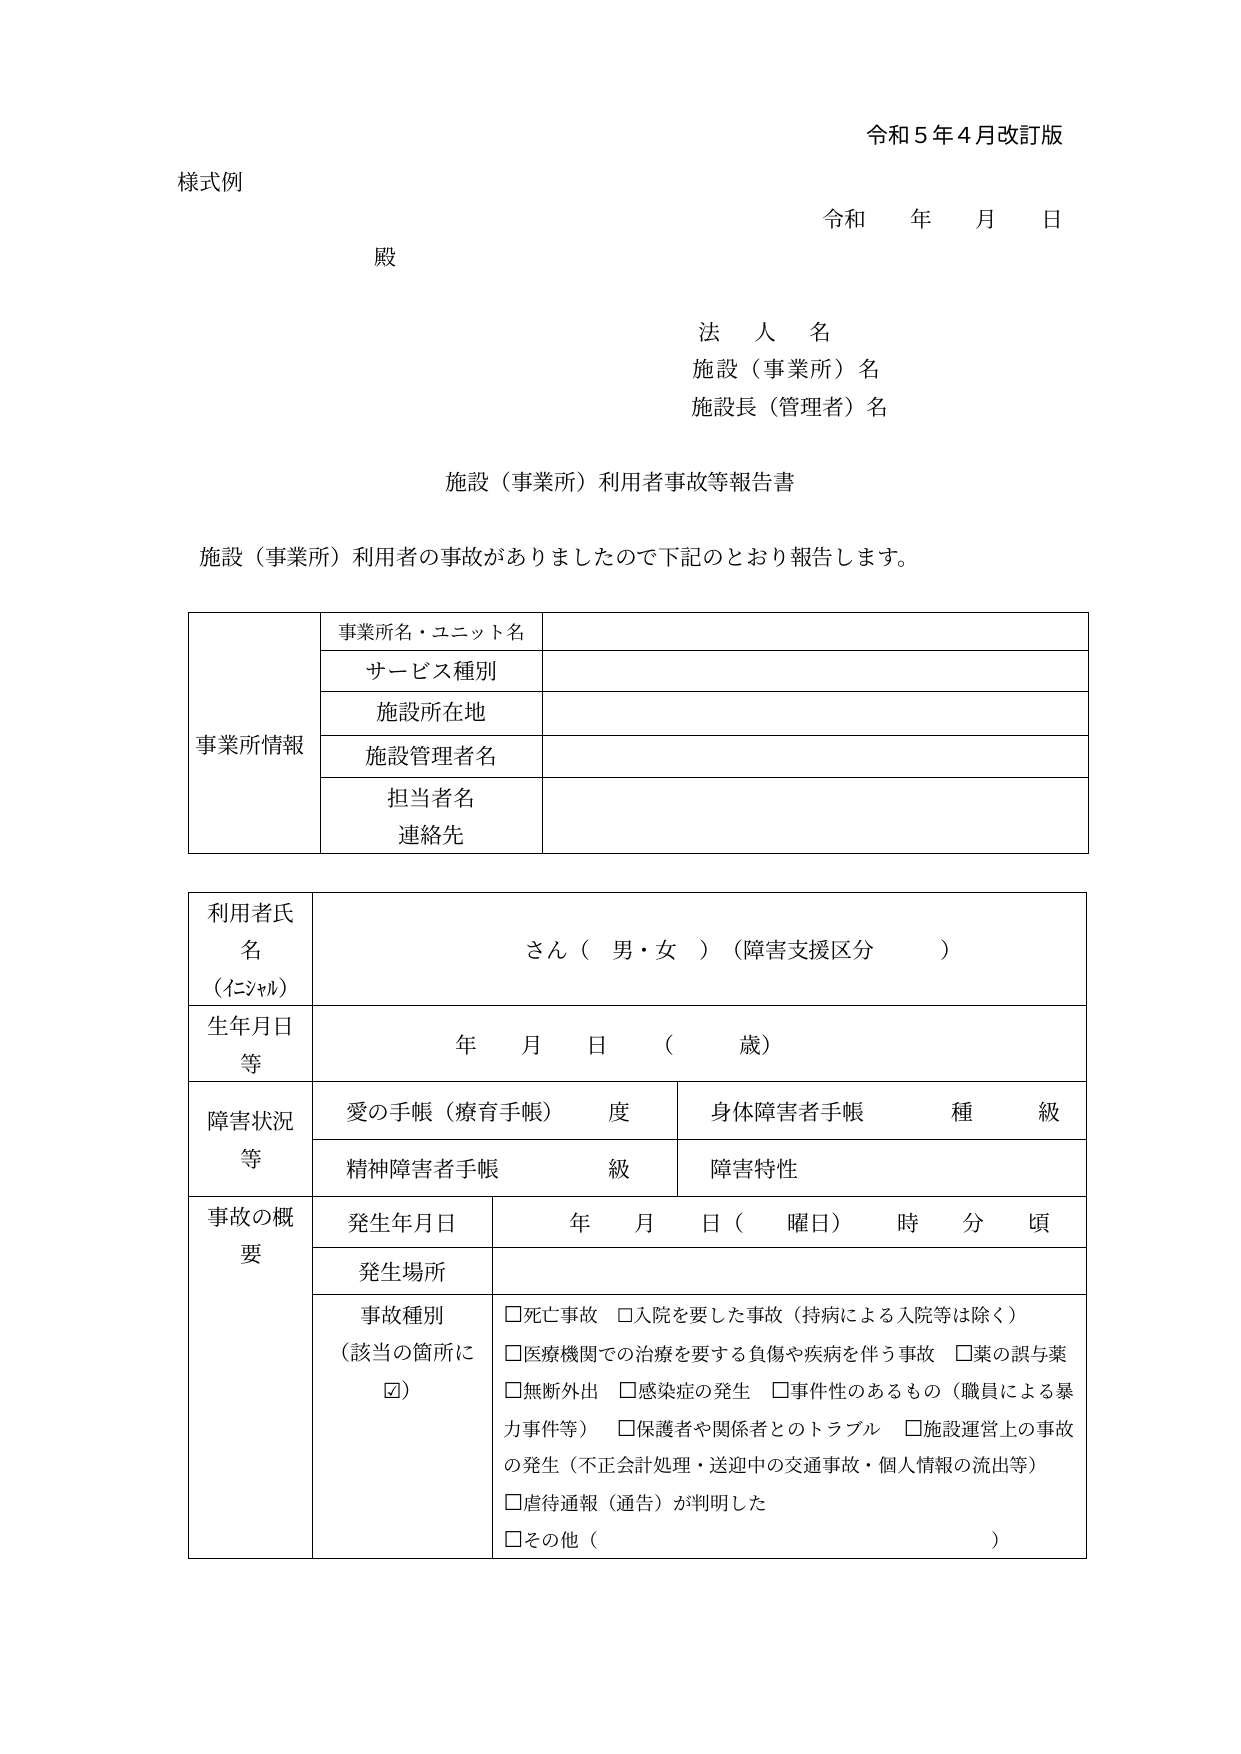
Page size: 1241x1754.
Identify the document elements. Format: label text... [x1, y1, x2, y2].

table_cell 精神障害者手帳 級 [313, 1140, 677, 1196]
text 法人名 [177, 312, 1063, 349]
table_cell 障害特性 [678, 1140, 1086, 1196]
text 殿 [177, 237, 1063, 274]
table_cell [543, 692, 1088, 735]
table_cell [543, 736, 1088, 777]
table_cell 担当者名 連絡先 [321, 778, 542, 853]
table_cell 施設所在地 [321, 692, 542, 735]
table_cell [543, 651, 1088, 691]
table_header 事業所情報 [189, 613, 320, 853]
text 施設（事業所）名 [177, 349, 1063, 387]
table_cell 生年月日等 [189, 1006, 312, 1081]
table_cell 身体障害者手帳 種 級 [678, 1082, 1086, 1139]
table_cell 発生場所 [313, 1248, 492, 1294]
table_cell 障害状況等 [189, 1082, 312, 1196]
table_cell 死亡事故 入院を要した事故（持病による入院等は除く） 医療機関での治療を要する負傷や疾病を伴う事故 薬の誤与薬 無断外出 感染症の発生 事件性のあるもの（職員による暴力事件等） 保護者や関係者とのトラブル 施設運営上の事故の発生（不正会計処理・送迎中の交通事故・個人情報の流出等） 虐待通報（通告）が判明した その他（ ） [493, 1295, 1086, 1558]
text 令和 年 月 日 [177, 199, 1063, 237]
table_cell [543, 778, 1088, 853]
table_cell サービス種別 [321, 651, 542, 691]
table_header [543, 613, 1088, 650]
table_cell [493, 1248, 1086, 1294]
text 様式例 [177, 162, 1063, 199]
table_header 利用者氏名 （ｲﾆｼｬﾙ） [189, 893, 312, 1005]
table_cell 発生年月日 [313, 1197, 492, 1247]
table_header 事業所名・ユニット名 [321, 613, 542, 650]
table_cell 愛の手帳（療育手帳） 度 [313, 1082, 677, 1139]
table_cell 事故の概要 [189, 1197, 312, 1558]
text 施設長（管理者）名 [177, 387, 1063, 424]
text 施設（事業所）利用者の事故がありましたので下記のとおり報告します。 [177, 537, 1063, 574]
table_cell 事故種別 （該当の箇所に☑） [313, 1295, 492, 1558]
table_cell 年 月 日（ 曜日） 時 分 頃 [493, 1197, 1086, 1247]
table_header さん（ 男・女 ）（障害支援区分 ） [313, 893, 1086, 1005]
table_cell 年 月 日 （ 歳） [313, 1006, 1086, 1081]
table_cell 施設管理者名 [321, 736, 542, 777]
text 施設（事業所）利用者事故等報告書 [177, 462, 1063, 499]
